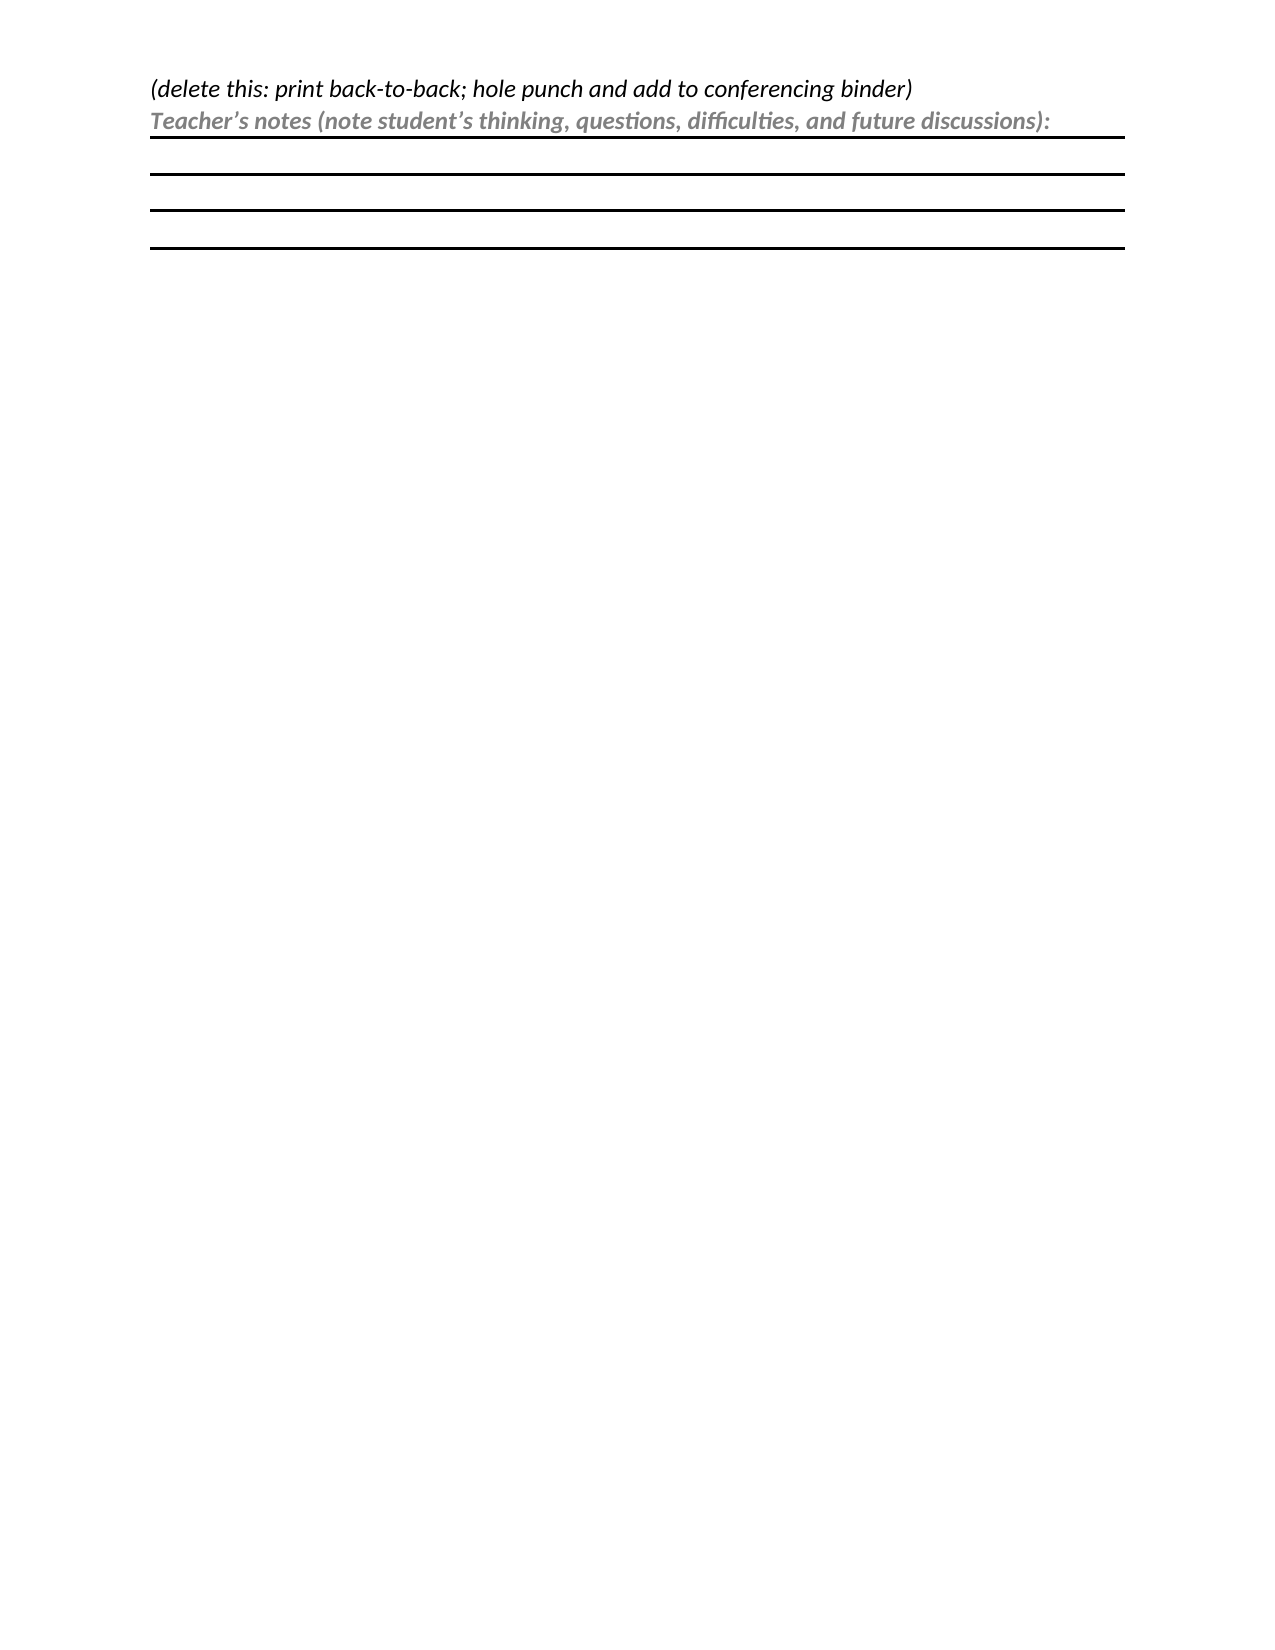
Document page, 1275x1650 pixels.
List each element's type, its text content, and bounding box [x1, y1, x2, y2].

text Teacher’s notes (note student’s thinking, questions, difficulties, and future discussions): [150, 105, 1125, 136]
